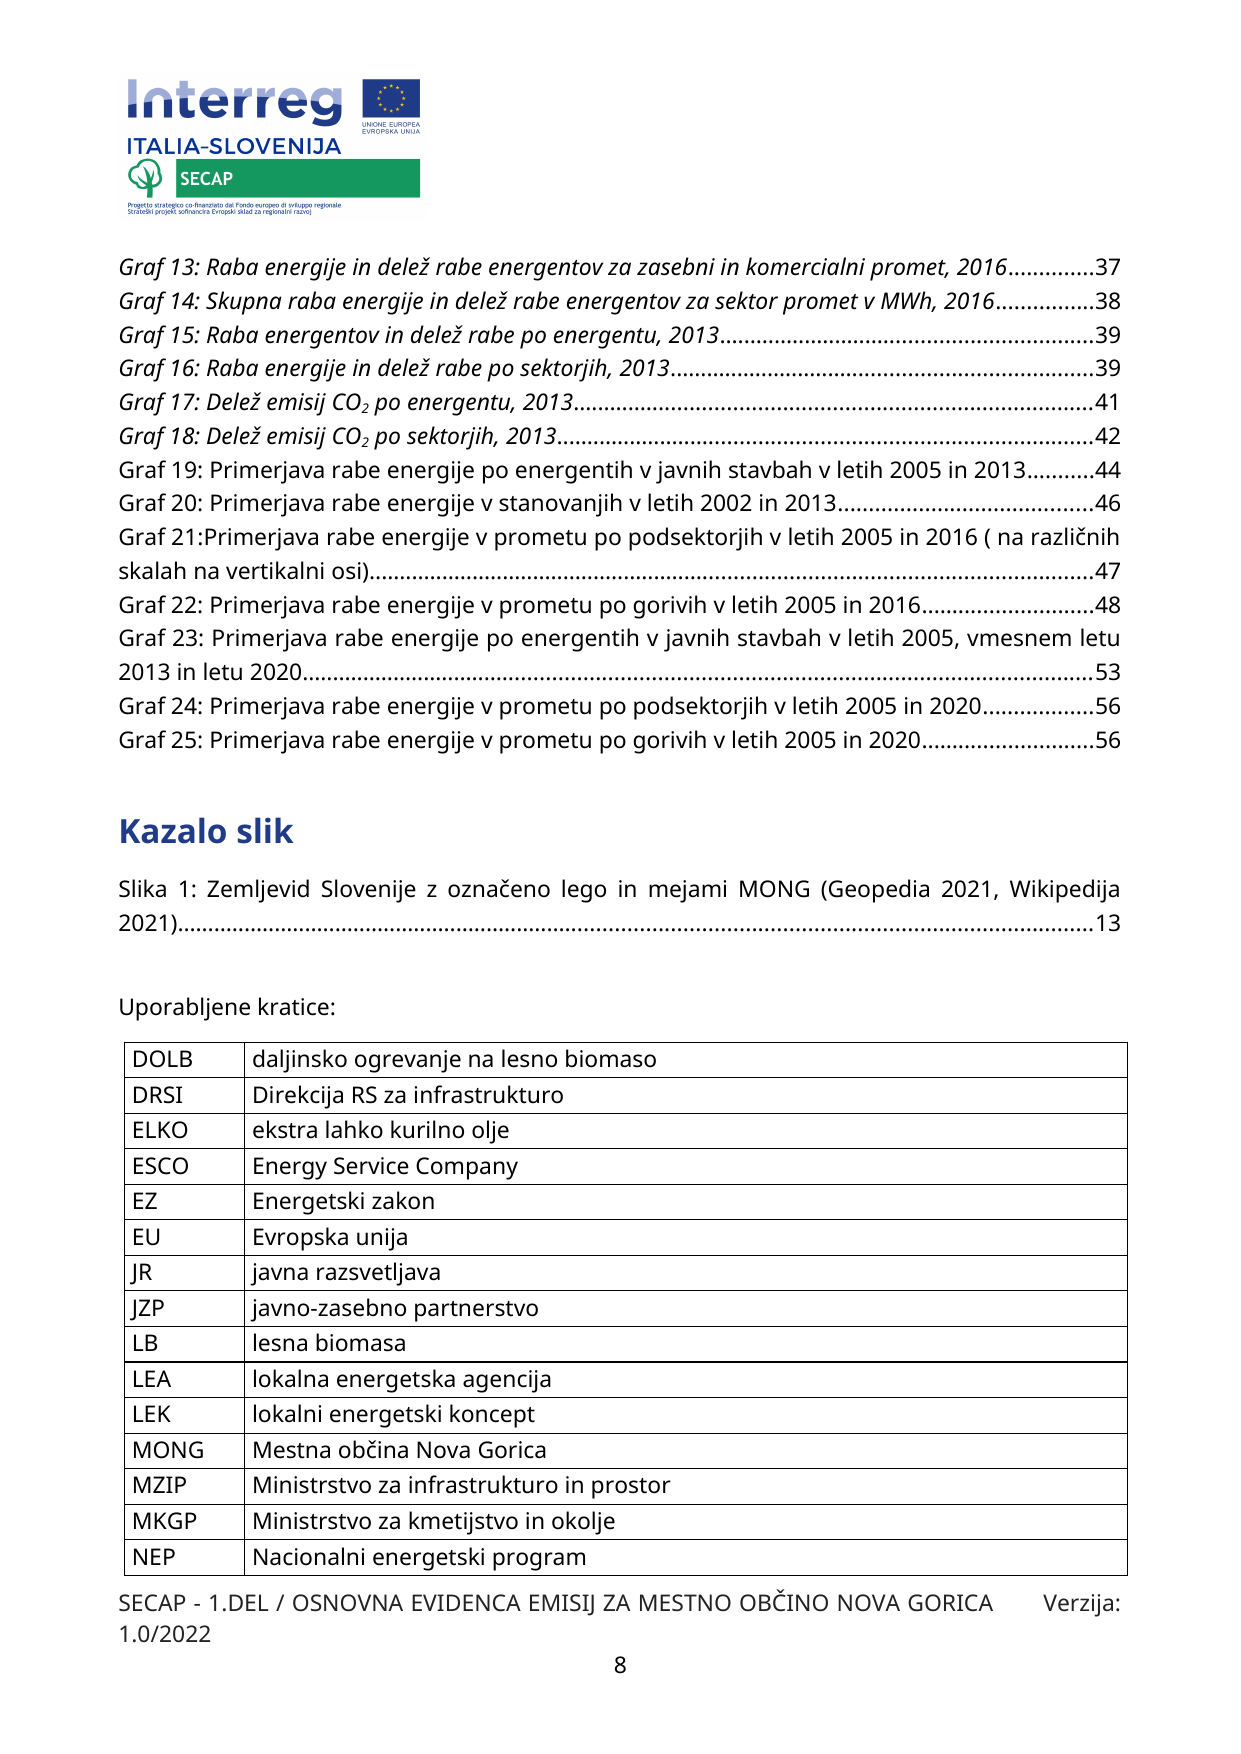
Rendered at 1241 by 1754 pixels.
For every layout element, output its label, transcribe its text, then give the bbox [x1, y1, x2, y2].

text Graf 13: Raba energije in delež rabe energentov za zasebni in komercialni promet, 2016 37 [118, 251, 1122, 282]
subtitle Kazalo slik [118, 808, 1122, 853]
text Graf 19: Primerjava rabe energije po energentih v javnih stavbah v letih 2005 in 2013 44 [118, 453, 1122, 485]
text Graf 20: Primerjava rabe energije v stanovanjih v letih 2002 in 2013 46 [118, 487, 1122, 518]
text Graf 22: Primerjava rabe energije v prometu po gorivih v letih 2005 in 2016 48 [118, 588, 1122, 620]
text Uporabljene kratice: [118, 991, 1122, 1022]
table_cell ESCO [125, 1149, 244, 1184]
table_cell JR [125, 1256, 244, 1290]
table_cell javna razsvetljava [245, 1256, 1127, 1290]
table_cell ELKO [125, 1114, 244, 1148]
table_cell MKGP [125, 1505, 244, 1539]
text Graf 25: Primerjava rabe energije v prometu po gorivih v letih 2005 in 2020 56 [118, 723, 1122, 755]
table_cell MONG [125, 1434, 244, 1468]
table_cell Energetski zakon [245, 1185, 1127, 1219]
text Graf 15: Raba energentov in delež rabe po energentu, 2013 39 [118, 318, 1122, 350]
text Slika 1: Zemljevid Slovenije z označeno lego in mejami MONG (Geopedia 2021, Wikipedija 2021) 13 [118, 873, 1122, 938]
table_cell lokalni energetski koncept [245, 1398, 1127, 1432]
table_cell Ministrstvo za kmetijstvo in okolje [245, 1505, 1127, 1539]
table_header DOLB [125, 1043, 244, 1077]
table_cell javno-zasebno partnerstvo [245, 1291, 1127, 1326]
table_header daljinsko ogrevanje na lesno biomaso [245, 1043, 1127, 1077]
picture [118, 73, 427, 221]
text Graf 24: Primerjava rabe energije v prometu po podsektorjih v letih 2005 in 2020 56 [118, 690, 1122, 721]
text Graf 21:Primerjava rabe energije v prometu po podsektorjih v letih 2005 in 2016 ( na različnih skalah na vertikalni osi) 47 [118, 521, 1122, 586]
table_cell Direkcija RS za infrastrukturo [245, 1078, 1127, 1113]
text Graf 16: Raba energije in delež rabe po sektorjih, 2013 39 [118, 352, 1122, 383]
table_cell DRSI [125, 1078, 244, 1113]
table_cell ekstra lahko kurilno olje [245, 1114, 1127, 1148]
table_cell Energy Service Company [245, 1149, 1127, 1184]
text Graf 14: Skupna raba energije in delež rabe energentov za sektor promet v MWh, 2016 38 [118, 285, 1122, 316]
table_cell LEK [125, 1398, 244, 1432]
table_cell LB [125, 1327, 244, 1361]
table_cell Mestna občina Nova Gorica [245, 1434, 1127, 1468]
table_cell MZIP [125, 1469, 244, 1503]
table_cell NEP [125, 1540, 244, 1574]
table_cell JZP [125, 1291, 244, 1326]
text Graf 18: Delež emisij CO2 po sektorjih, 2013 42 [118, 420, 1122, 451]
table_cell lokalna energetska agencija [245, 1363, 1127, 1397]
table_cell EZ [125, 1185, 244, 1219]
table_cell Evropska unija [245, 1220, 1127, 1255]
table_cell lesna biomasa [245, 1327, 1127, 1361]
text Graf 17: Delež emisij CO2 po energentu, 2013 41 [118, 386, 1122, 417]
text Graf 23: Primerjava rabe energije po energentih v javnih stavbah v letih 2005, vmesnem letu 2013 in letu 2020 53 [118, 622, 1122, 687]
table_cell EU [125, 1220, 244, 1255]
table_cell LEA [125, 1363, 244, 1397]
table_cell Ministrstvo za infrastrukturo in prostor [245, 1469, 1127, 1503]
table_cell Nacionalni energetski program [245, 1540, 1127, 1574]
